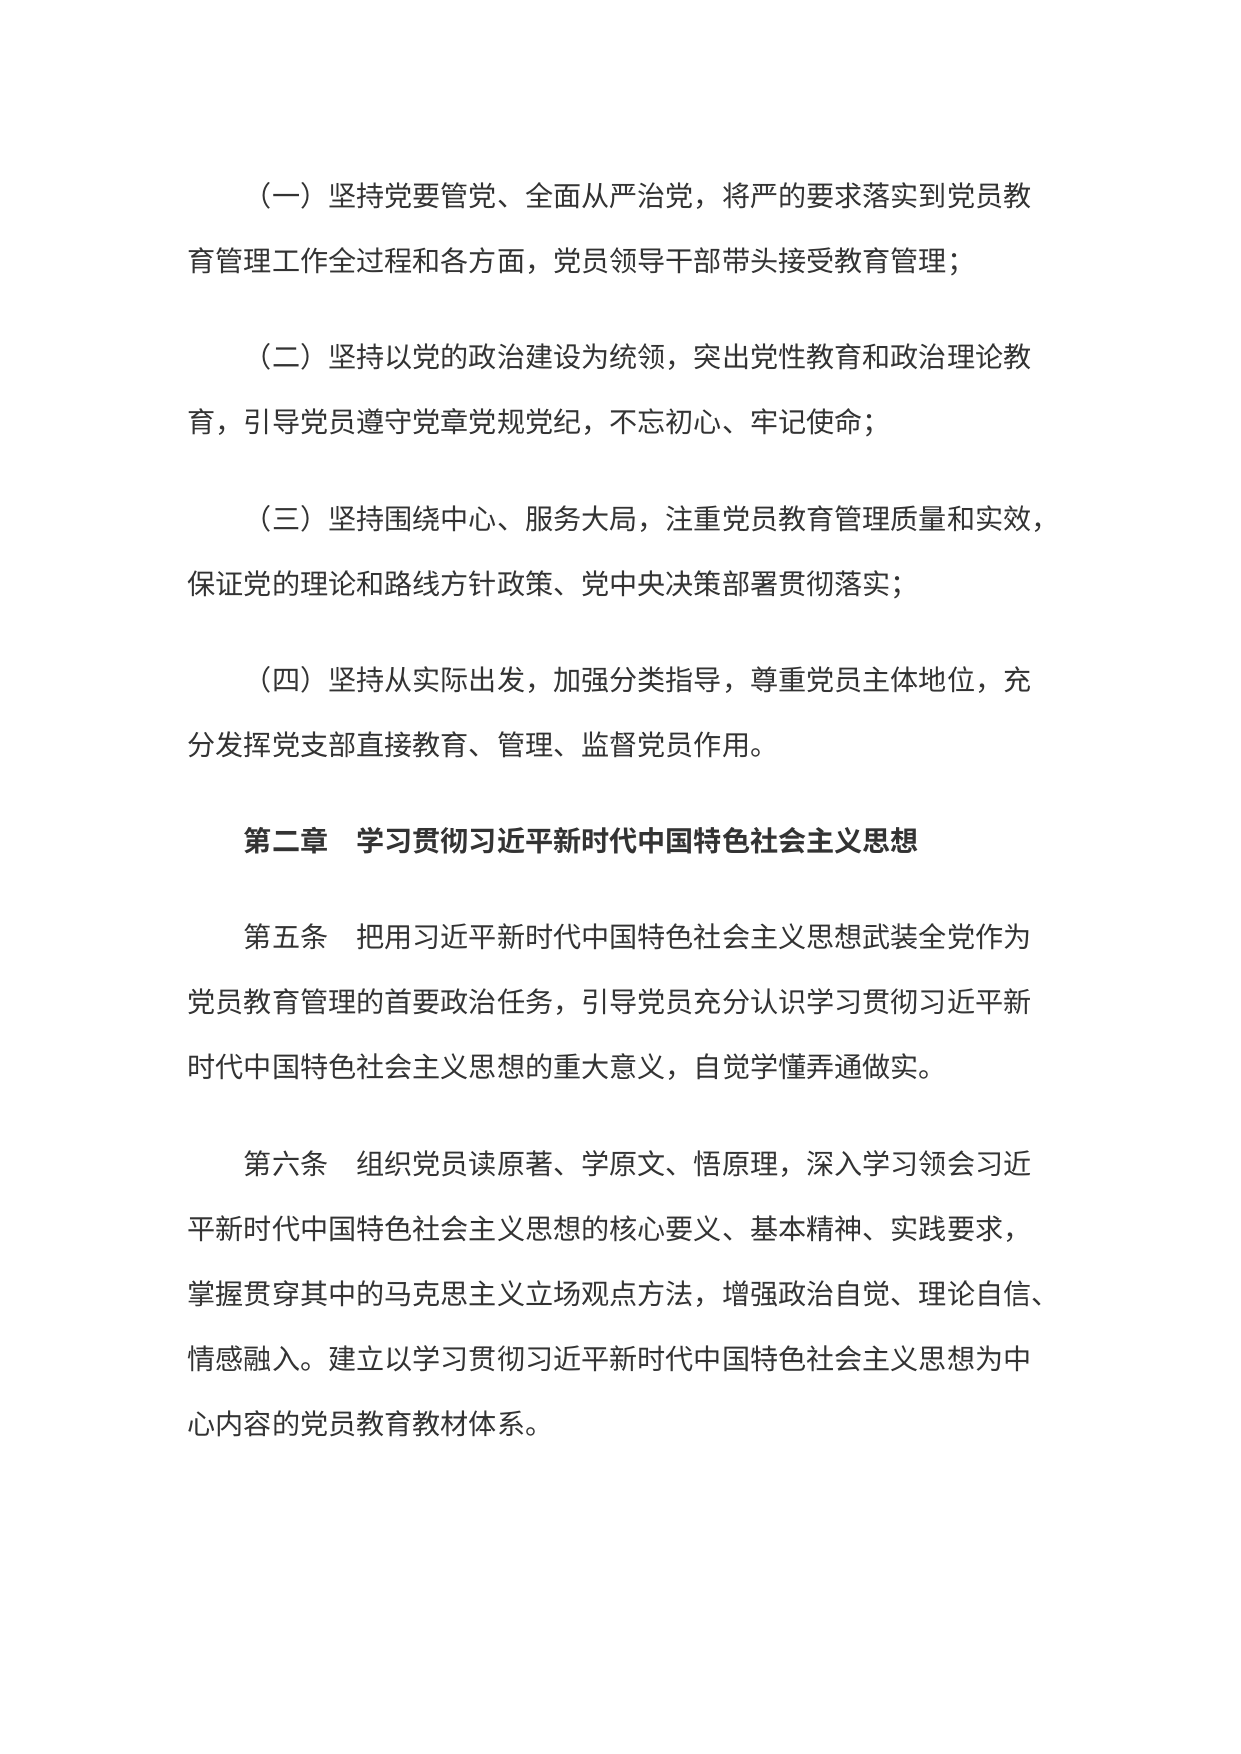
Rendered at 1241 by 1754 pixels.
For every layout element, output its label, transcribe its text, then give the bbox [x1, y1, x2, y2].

text 第六条 组织党员读原著、学原文、悟原理，深入学习领会习近平新时代中国特色社会主义思想的核心要义、基本精神、实践要求，掌握贯穿其中的马克思主义立场观点方法，增强政治自觉、理论自信、情感融入。建立以学习贯彻习近平新时代中国特色社会主义思想为中心内容的党员教育教材体系。 [187, 1129, 1053, 1454]
text （四）坚持从实际出发，加强分类指导，尊重党员主体地位，充分发挥党支部直接教育、管理、监督党员作用。 [187, 646, 1053, 776]
text （三）坚持围绕中心、服务大局，注重党员教育管理质量和实效，保证党的理论和路线方针政策、党中央决策部署贯彻落实； [187, 484, 1053, 614]
text （二）坚持以党的政治建设为统领，突出党性教育和政治理论教育，引导党员遵守党章党规党纪，不忘初心、牢记使命； [187, 323, 1053, 453]
text （一）坚持党要管党、全面从严治党，将严的要求落实到党员教育管理工作全过程和各方面，党员领导干部带头接受教育管理； [187, 162, 1053, 292]
text 第二章 学习贯彻习近平新时代中国特色社会主义思想 [187, 807, 1053, 872]
text 第五条 把用习近平新时代中国特色社会主义思想武装全党作为党员教育管理的首要政治任务，引导党员充分认识学习贯彻习近平新时代中国特色社会主义思想的重大意义，自觉学懂弄通做实。 [187, 903, 1053, 1098]
